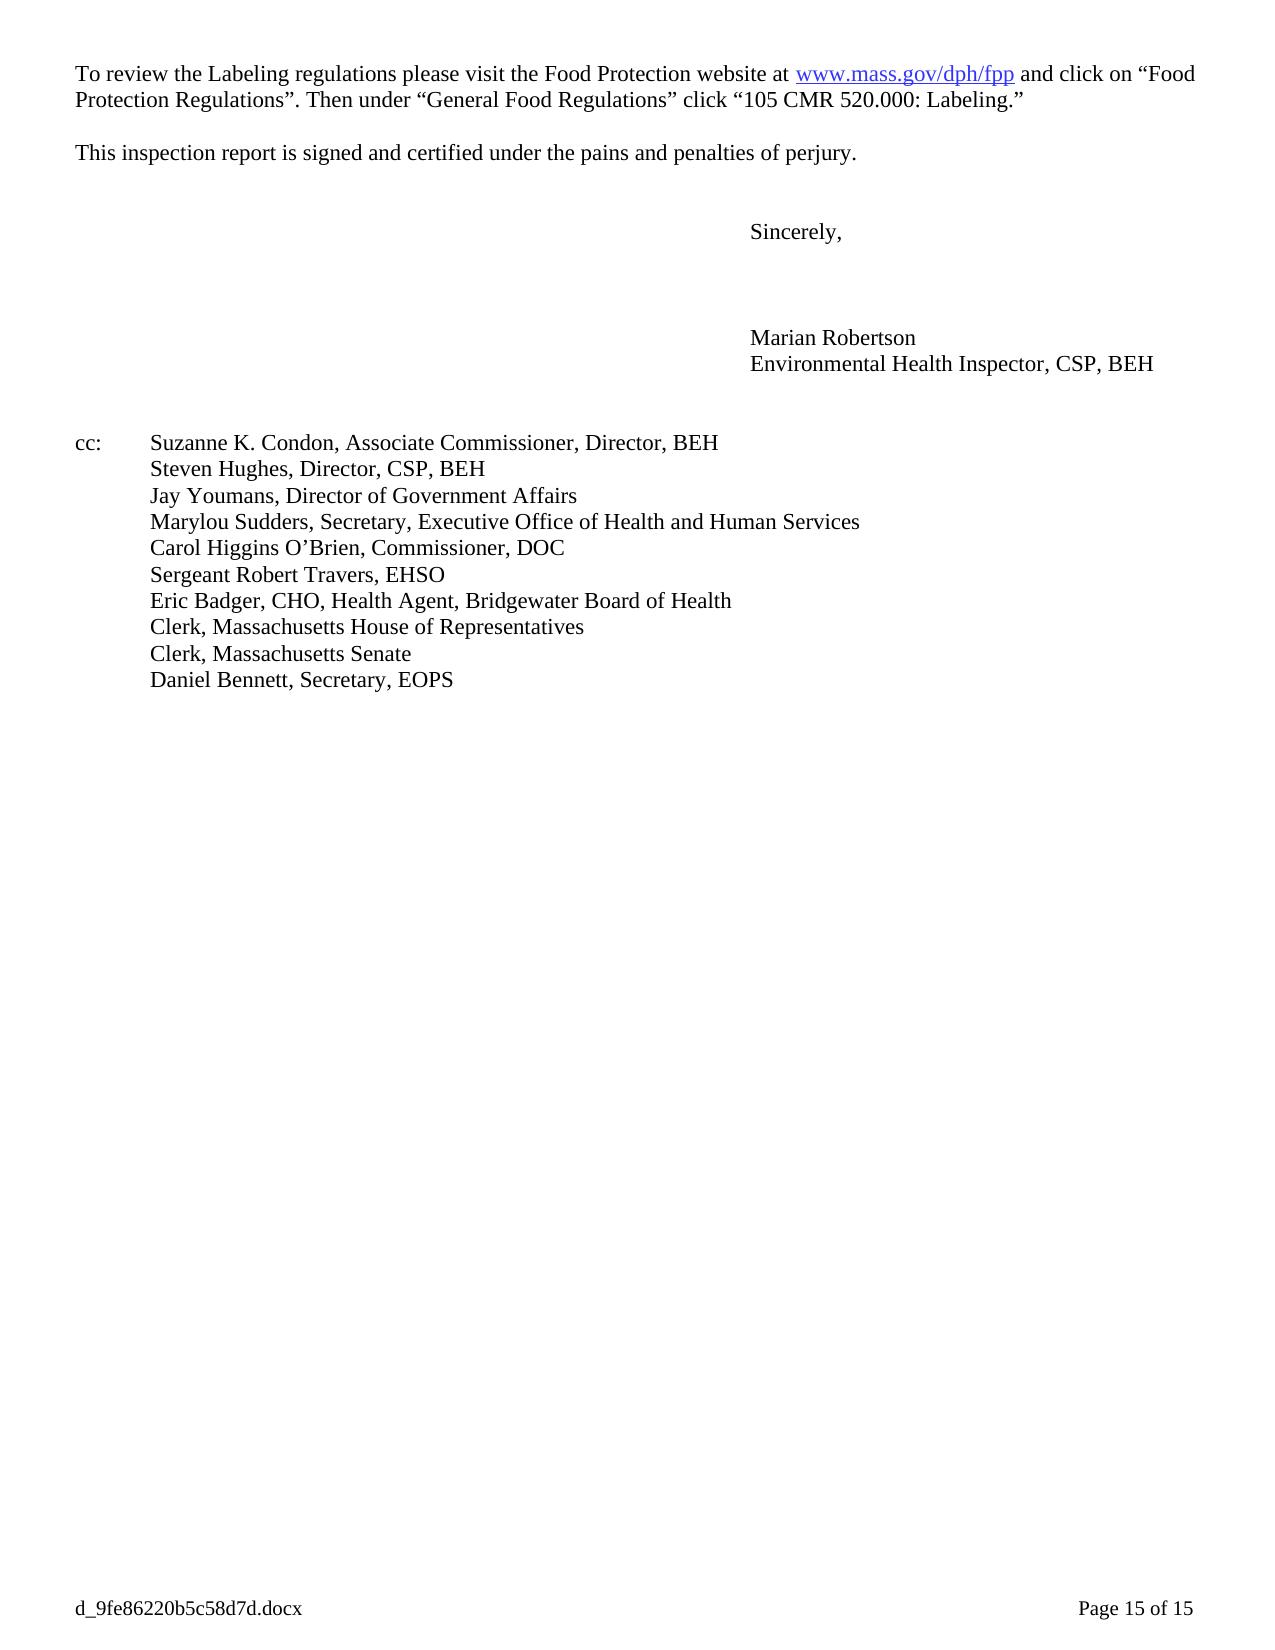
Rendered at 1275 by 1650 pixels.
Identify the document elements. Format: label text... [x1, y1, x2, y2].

text Steven Hughes, Director, CSP, BEH [75, 455, 1200, 482]
text Marylou Sudders, Secretary, Executive Office of Health and Human Services [75, 508, 1200, 534]
text Sergeant Robert Travers, EHSO [75, 561, 1200, 587]
text Marian Robertson [75, 323, 1200, 350]
text cc: Suzanne K. Condon, Associate Commissioner, Director, BEH [75, 429, 1200, 455]
text Sincerely, [75, 218, 1200, 244]
text Jay Youmans, Director of Government Affairs [75, 482, 1200, 508]
text Clerk, Massachusetts Senate [75, 640, 1200, 666]
text Carol Higgins O’Brien, Commissioner, DOC [75, 534, 1200, 561]
text To review the Labeling regulations please visit the Food Protection website at www.mass.gov/dph/fpp and click on “Food Protection Regulations”. Then under “General Food Regulations” click “105 CMR 520.000: Labeling.” [75, 60, 1200, 113]
text Eric Badger, CHO, Health Agent, Bridgewater Board of Health [150, 587, 1200, 613]
text Environmental Health Inspector, CSP, BEH [75, 350, 1200, 376]
text This inspection report is signed and certified under the pains and penalties of perjury. [75, 139, 1200, 165]
text Clerk, Massachusetts House of Representatives [75, 613, 1200, 640]
text Daniel Bennett, Secretary, EOPS [75, 666, 1200, 692]
